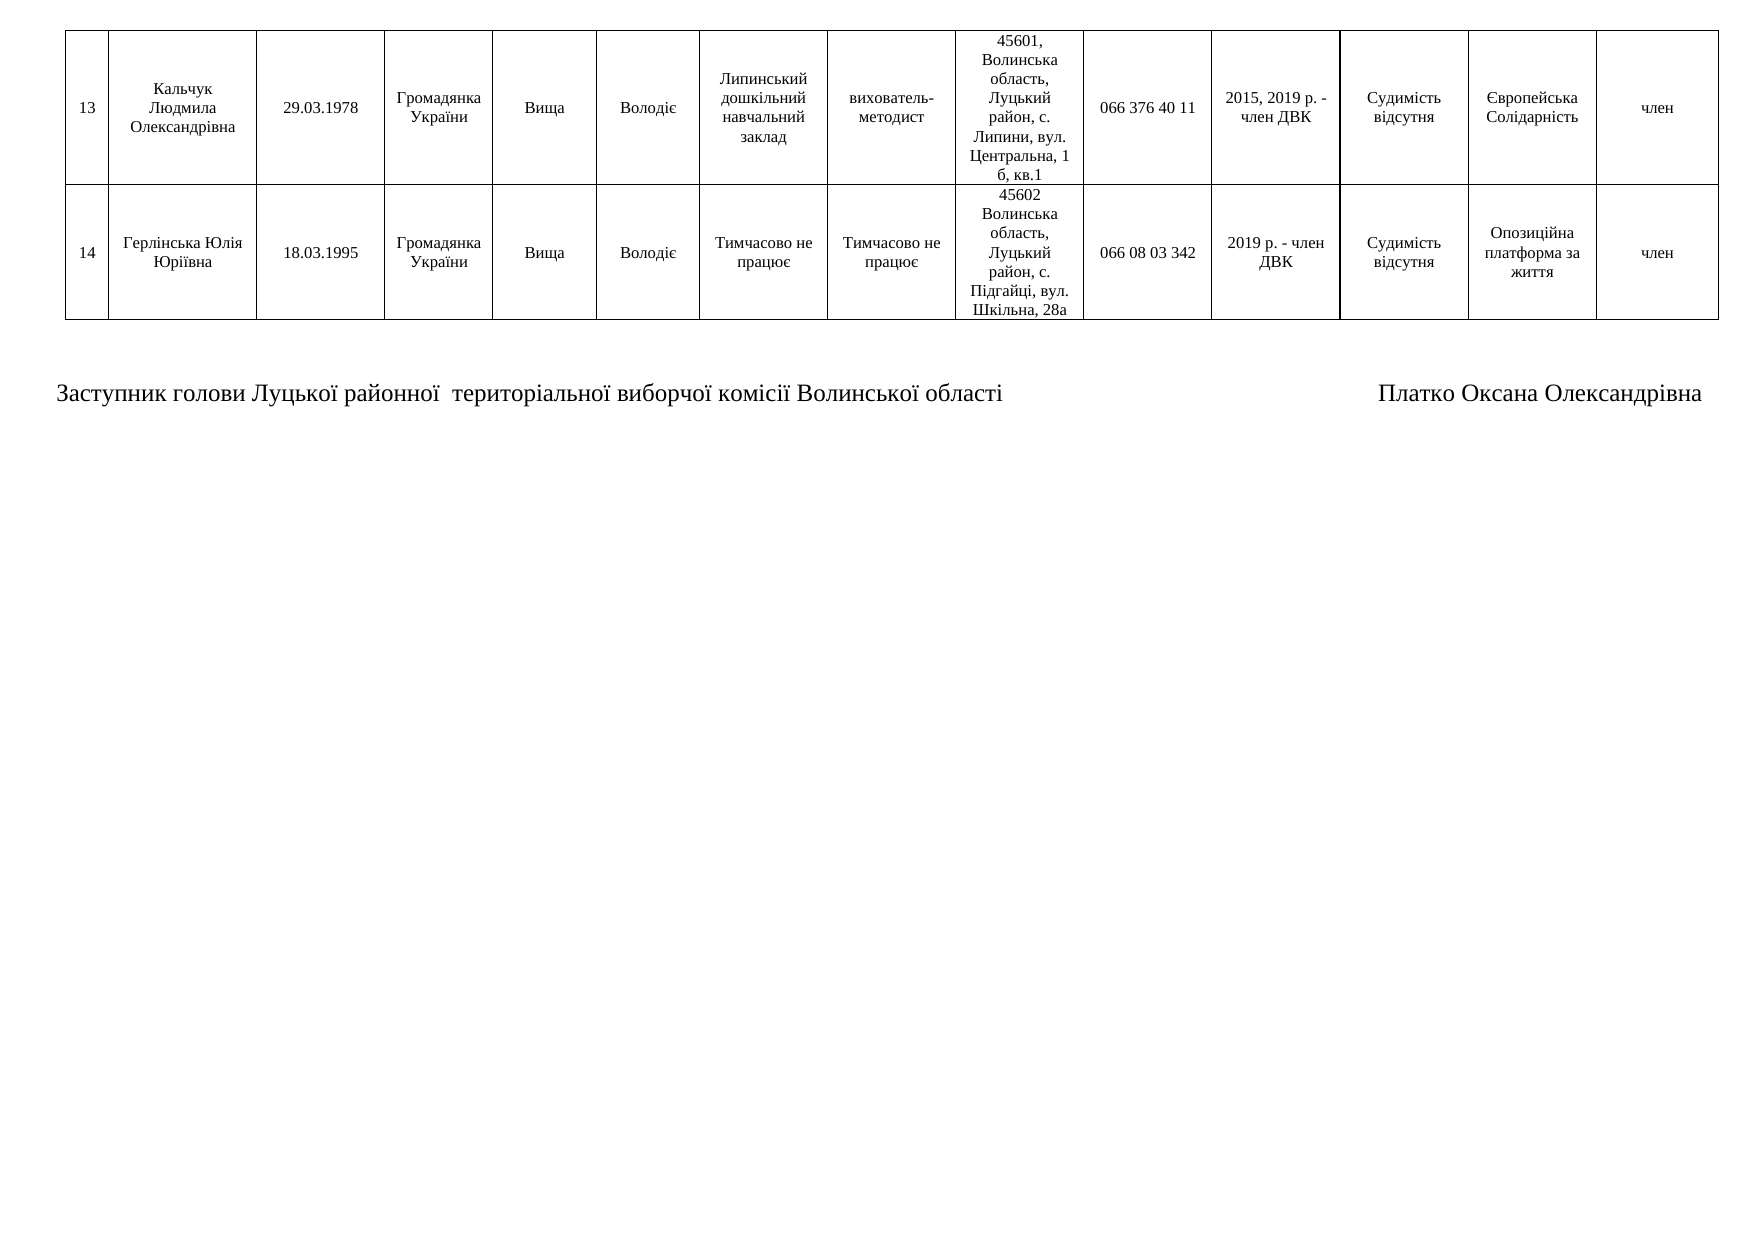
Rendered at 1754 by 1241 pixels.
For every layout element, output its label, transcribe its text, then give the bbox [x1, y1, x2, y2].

table_cell Липинський дошкільний навчальний заклад [700, 31, 827, 184]
table_cell 2019 р. - член ДВК [1212, 185, 1339, 319]
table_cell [1212, 31, 1339, 184]
table_cell Вища [493, 185, 596, 319]
table_cell 45601, Волинська область, Луцький район, с. Липини, вул. Центральна, 1 б, кв.1 [956, 31, 1083, 184]
table_cell Судимість відсутня [1341, 185, 1468, 319]
table_cell член [1597, 185, 1718, 319]
table_cell член [1597, 31, 1718, 184]
table_cell 066 376 40 11 [1084, 31, 1211, 184]
table_cell Судимість відсутня [1341, 31, 1468, 184]
table_cell 13 [66, 31, 108, 184]
table_cell Володіє [597, 31, 699, 184]
table_cell Громадянка України [385, 185, 492, 319]
table_cell 14 [66, 185, 108, 319]
table_cell вихователь-методист [828, 31, 955, 184]
table_cell Тимчасово не працює [828, 185, 955, 319]
table_cell Громадянка України [385, 31, 492, 184]
table_cell 18.03.1995 [257, 185, 384, 319]
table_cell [1469, 31, 1596, 184]
table_cell 066 08 03 342 [1084, 185, 1211, 319]
table_cell 29.03.1978 [257, 31, 384, 184]
table_cell Опозиційна платформа за життя [1469, 185, 1596, 319]
table_cell Тимчасово не працює [700, 185, 827, 319]
table_cell Вища [493, 31, 596, 184]
table_cell Кальчук Людмила Олександрівна [109, 31, 256, 184]
table_cell 45602 Волинська область, Луцький район, с. Підгайці, вул. Шкільна, 28а [956, 185, 1083, 319]
table_cell Володіє [597, 185, 699, 319]
table_cell Герлінська Юлія Юріївна [109, 185, 256, 319]
text Заступник голови Луцької районної територіальної виборчої комісії Волинської області Платко Оксана Олександрівна [56, 378, 1727, 406]
